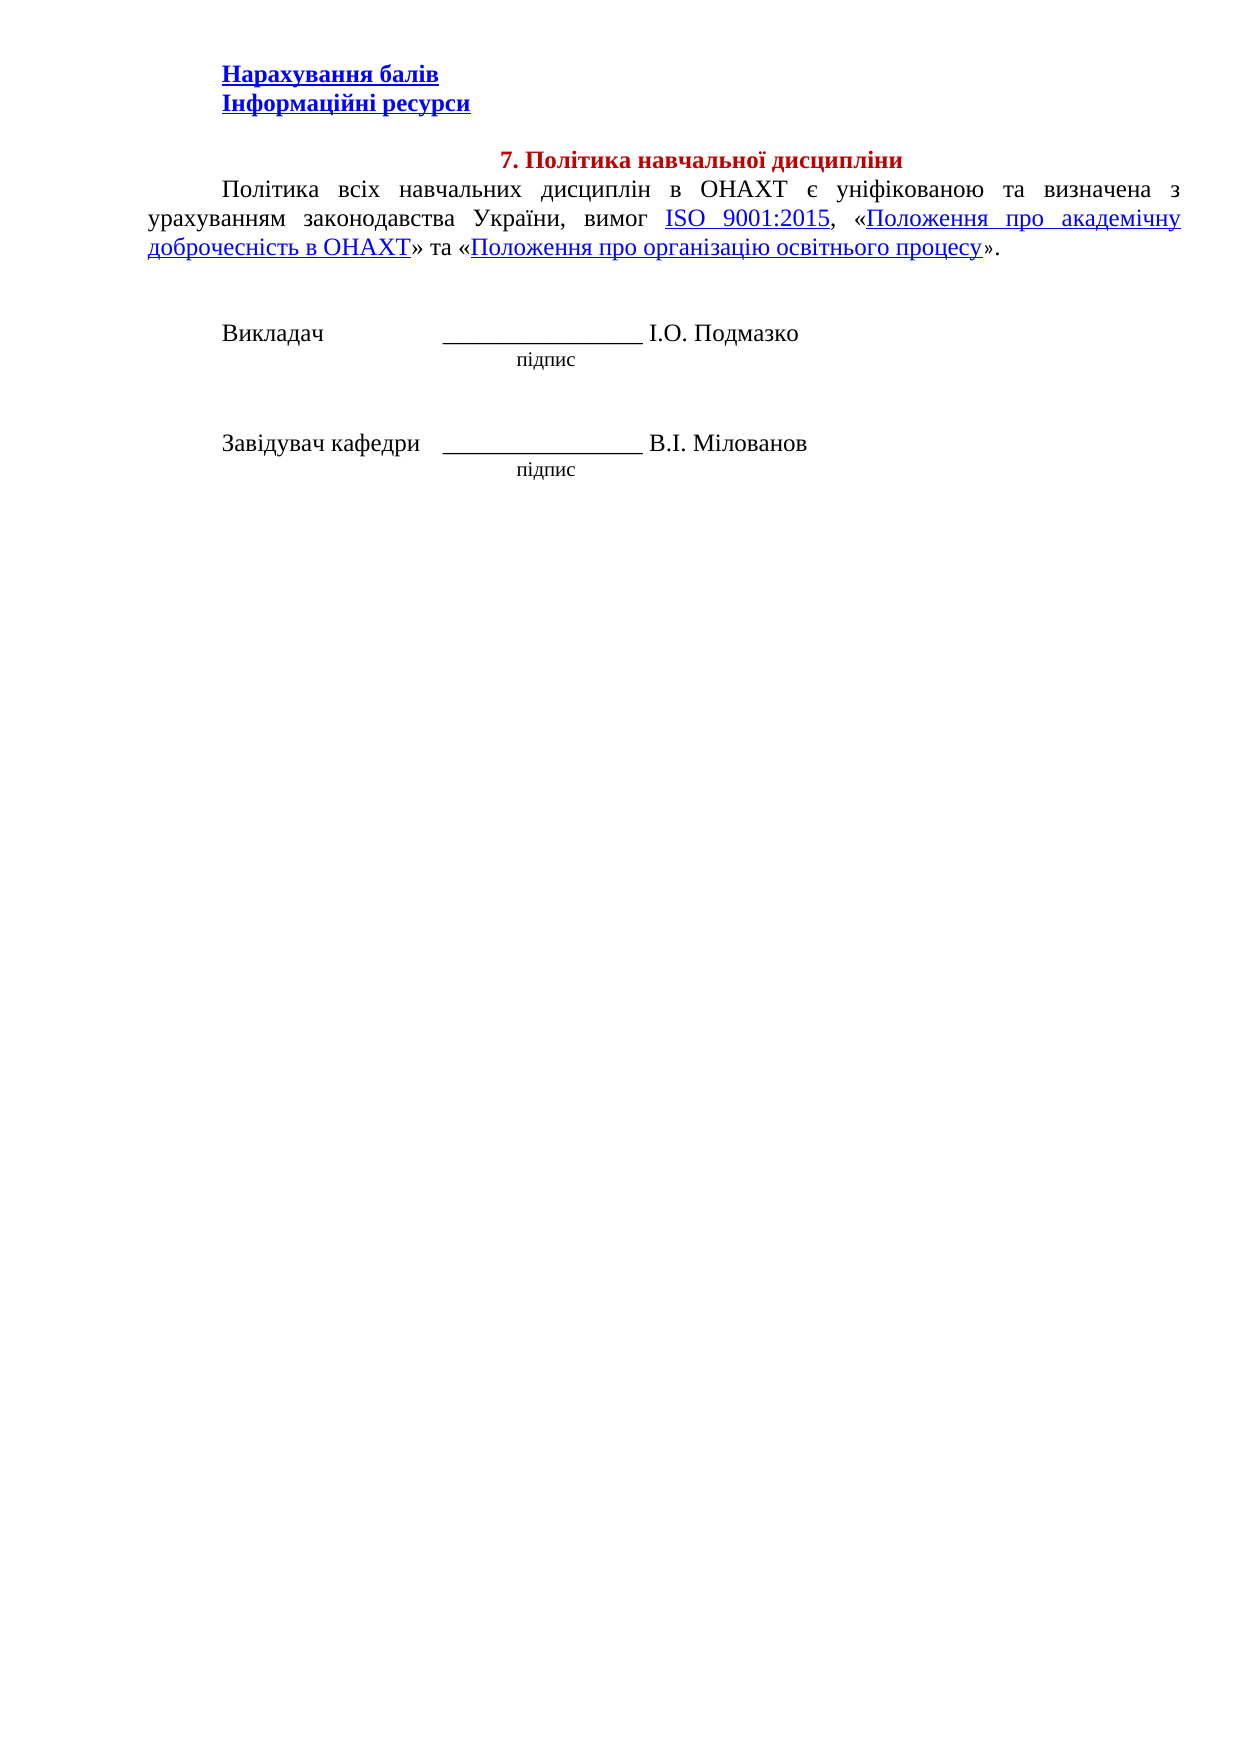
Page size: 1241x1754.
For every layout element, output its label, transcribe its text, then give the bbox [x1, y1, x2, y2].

text Завідувач кафедри ________________ В.І. Мілованов [148, 428, 1181, 457]
text Нарахування балів [148, 59, 1181, 88]
text підпис [148, 457, 1181, 481]
text Політика всіх навчальних дисциплін в ОНАХТ є уніфікованою та визначена з урахуванням законодавства України, вимог ISO 9001:2015, «Положення про академічну доброчесність в ОНАХТ» та «Положення про організацію освітнього процесу». [148, 174, 1181, 261]
text підпис [148, 347, 1181, 371]
text Викладач ________________ І.О. Подмазко [148, 318, 1181, 347]
text 7. Політика навчальної дисципліни [148, 145, 1181, 174]
text Інформаційні ресурси [148, 88, 1181, 117]
